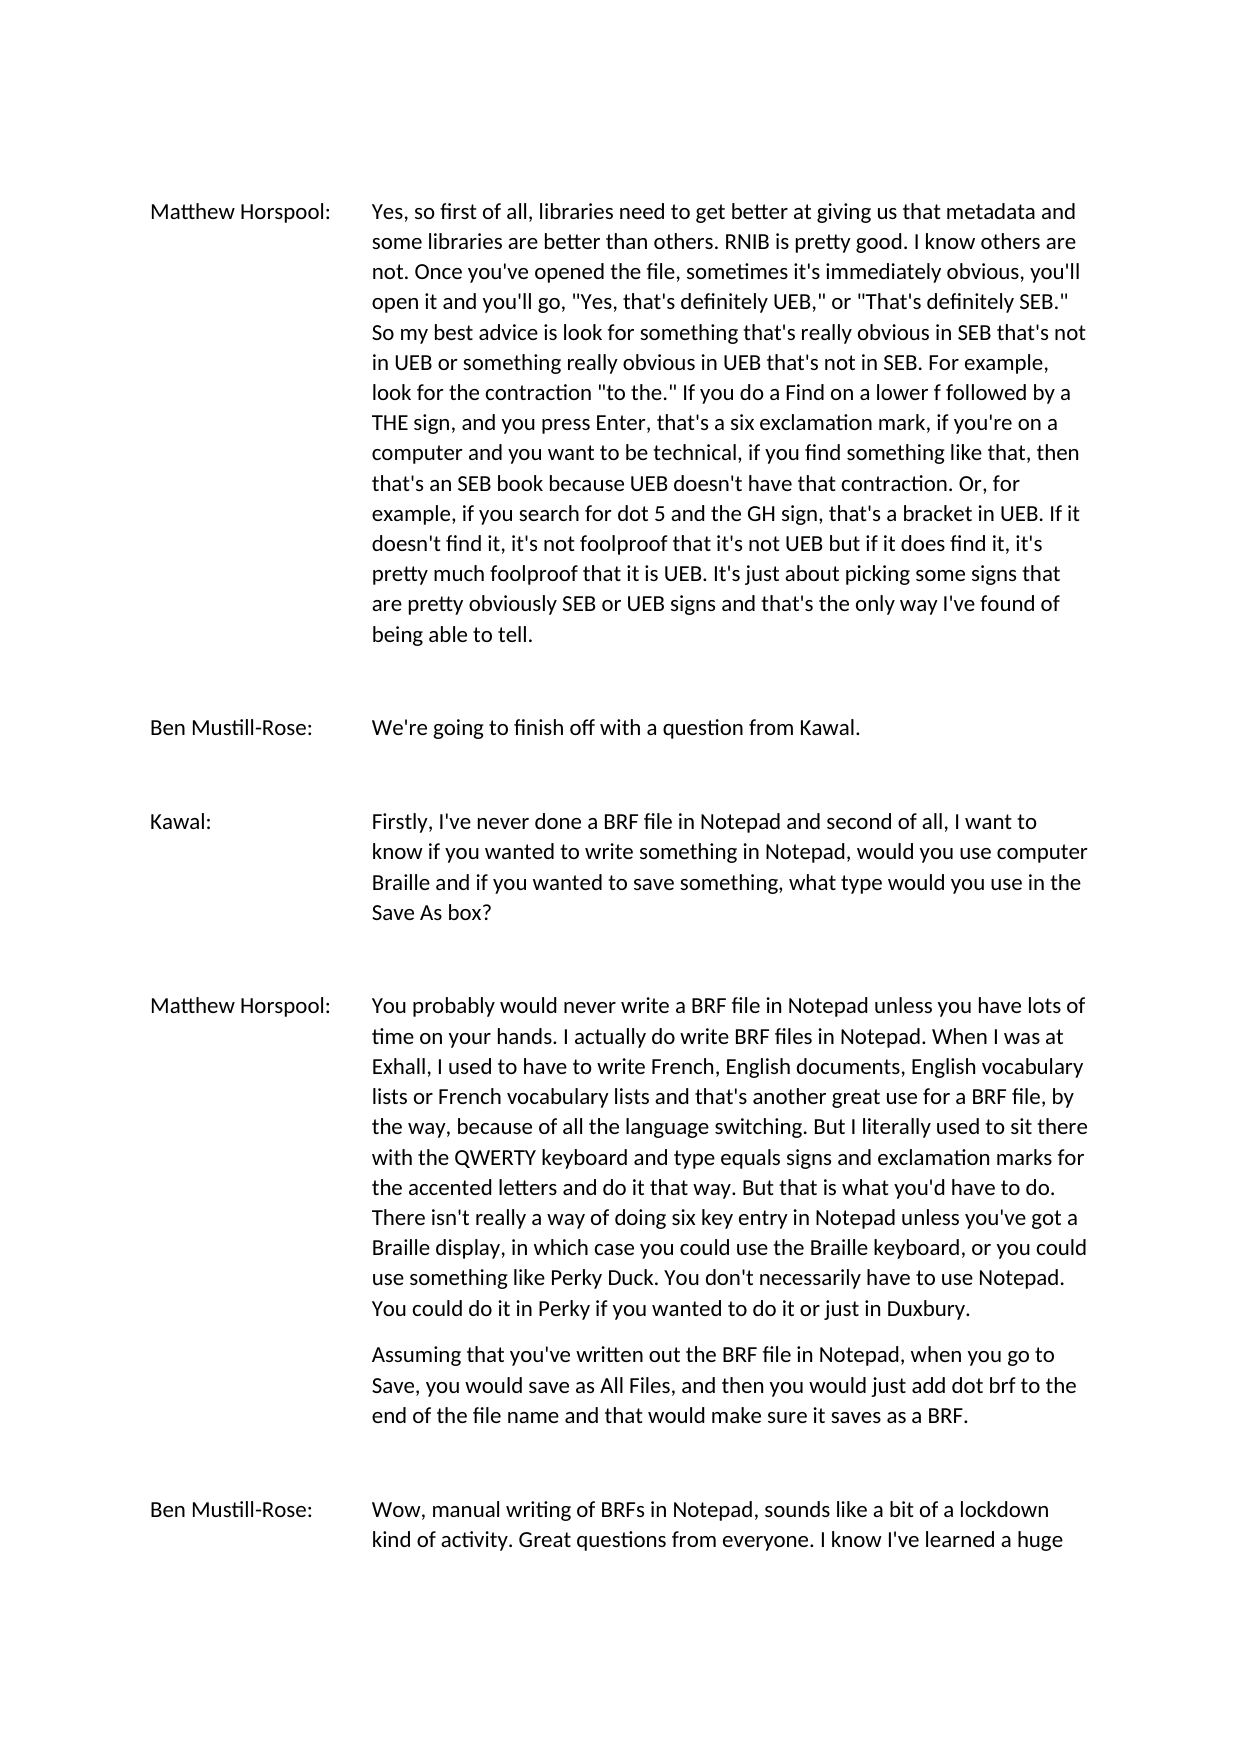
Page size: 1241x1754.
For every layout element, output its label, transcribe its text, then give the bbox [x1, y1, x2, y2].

text Assuming that you've written out the BRF file in Notepad, when you go to Save, you would save as All Files, and then you would just add dot brf to the end of the file name and that would make sure it saves as a BRF. [150, 1341, 1090, 1429]
text Ben Mustill-Rose: We're going to finish off with a question from Kawal. [150, 713, 1090, 742]
text Kawal: Firstly, I've never done a BRF file in Notepad and second of all, I want to know if you wanted to write something in Notepad, would you use computer Braille and if you wanted to save something, what type would you use in the Save As box? [150, 807, 1090, 926]
text Matthew Horspool: Yes, so first of all, libraries need to get better at giving us that metadata and some libraries are better than others. RNIB is pretty good. I know others are not. Once you've opened the file, sometimes it's immediately obvious, you'll open it and you'll go, "Yes, that's definitely UEB," or "That's definitely SEB." So my best advice is look for something that's really obvious in SEB that's not in UEB or something really obvious in UEB that's not in SEB. For example, look for the contraction "to the." If you do a Find on a lower f followed by a THE sign, and you press Enter, that's a six exclamation mark, if you're on a computer and you want to be technical, if you find something like that, then that's an SEB book because UEB doesn't have that contraction. Or, for example, if you search for dot 5 and the GH sign, that's a bracket in UEB. If it doesn't find it, it's not foolproof that it's not UEB but if it does find it, it's pretty much foolproof that it is UEB. It's just about picking some signs that are pretty obviously SEB or UEB signs and that's the only way I've found of being able to tell. [150, 197, 1090, 648]
text Matthew Horspool: You probably would never write a BRF file in Notepad unless you have lots of time on your hands. I actually do write BRF files in Notepad. When I was at Exhall, I used to have to write French, English documents, English vocabulary lists or French vocabulary lists and that's another great use for a BRF file, by the way, because of all the language switching. But I literally used to sit there with the QWERTY keyboard and type equals signs and exclamation marks for the accented letters and do it that way. But that is what you'd have to do. There isn't really a way of doing six key entry in Notepad unless you've got a Braille display, in which case you could use the Braille keyboard, or you could use something like Perky Duck. You don't necessarily have to use Notepad. You could do it in Perky if you wanted to do it or just in Duxbury. [150, 992, 1090, 1322]
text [150, 1495, 1090, 1553]
